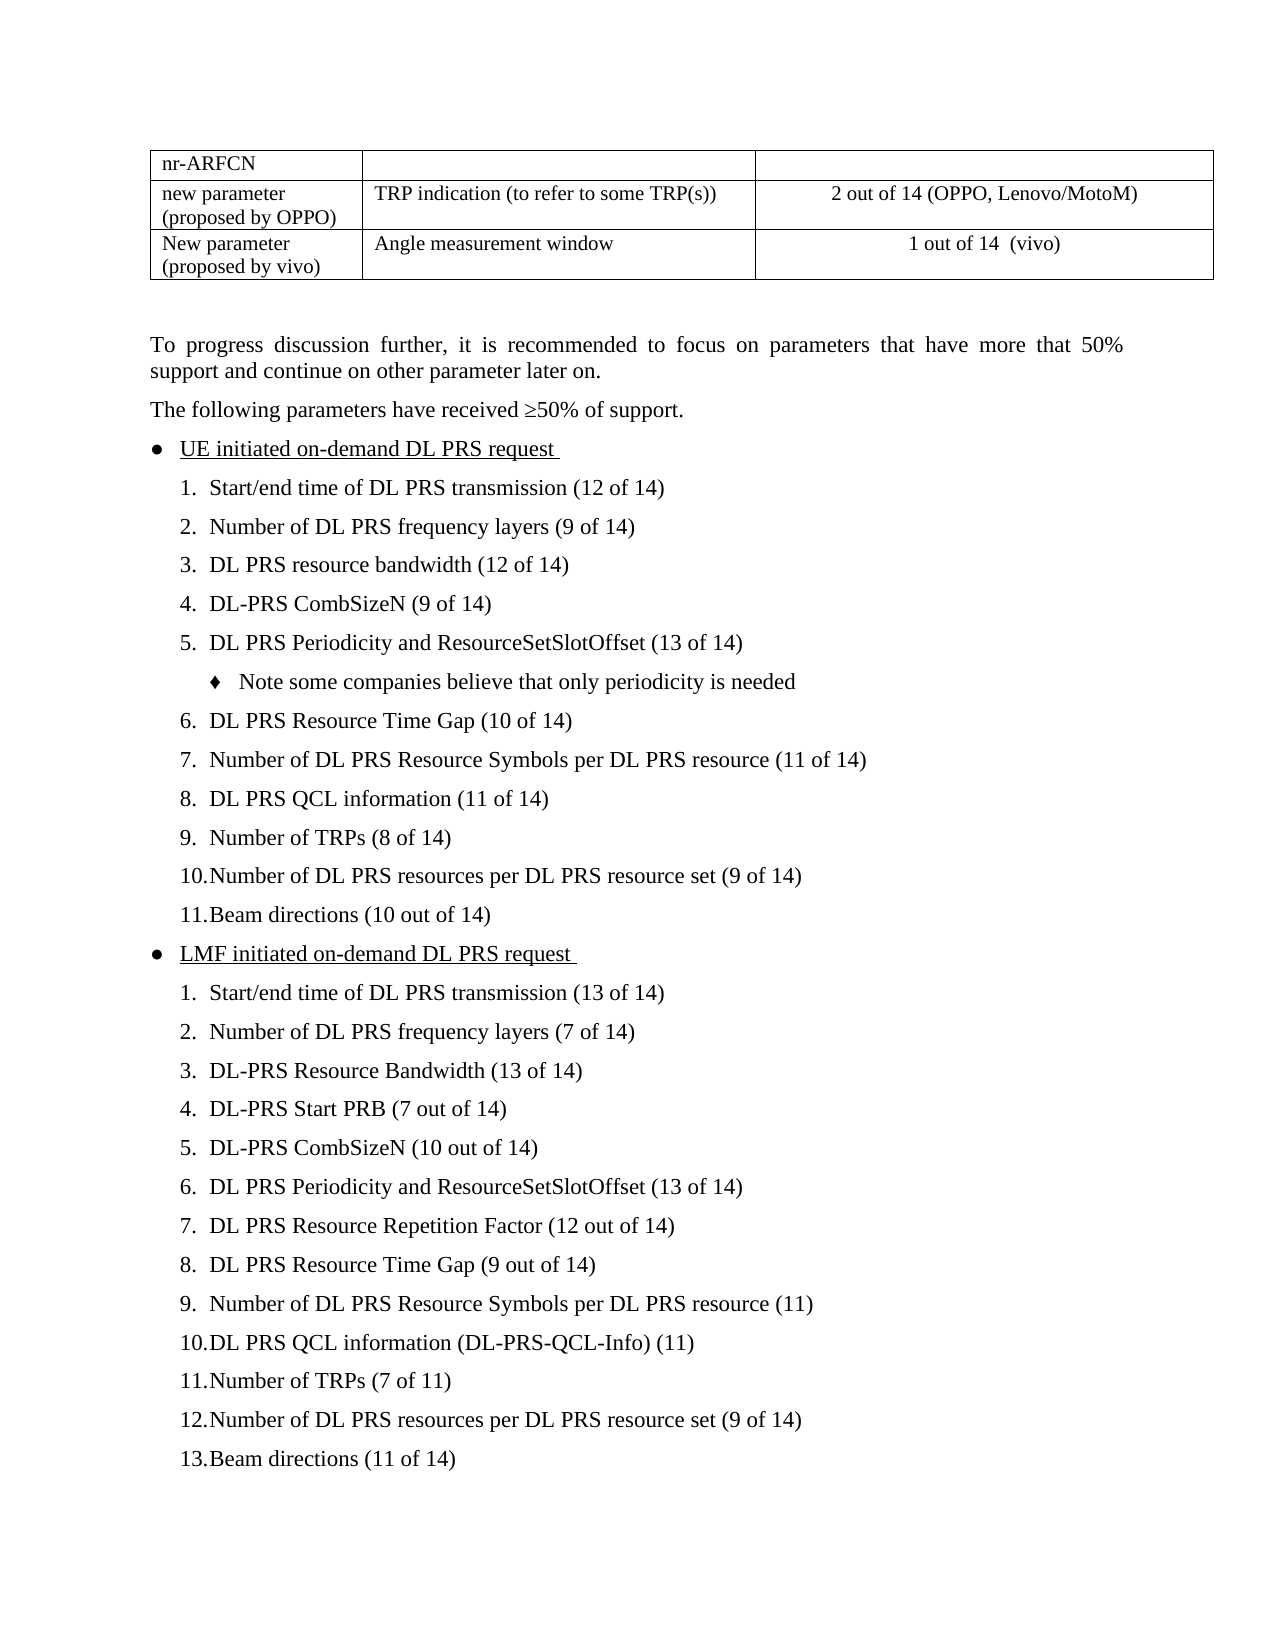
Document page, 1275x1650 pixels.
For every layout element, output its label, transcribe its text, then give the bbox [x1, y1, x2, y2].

list DL-PRS Resource Bandwidth (13 of 14) [179, 1057, 1125, 1083]
list Number of DL PRS Resource Symbols per DL PRS resource (11) [179, 1290, 1125, 1316]
list DL PRS Resource Time Gap (10 of 14) [179, 707, 1125, 733]
list Number of DL PRS Resource Symbols per DL PRS resource (11 of 14) [179, 746, 1125, 772]
table_cell New parameter (proposed by vivo) [151, 230, 362, 278]
table_cell new parameter (proposed by OPPO) [151, 181, 362, 229]
list DL-PRS CombSizeN (10 out of 14) [179, 1134, 1125, 1161]
list Number of DL PRS frequency layers (7 of 14) [179, 1018, 1125, 1044]
list DL PRS Resource Time Gap (9 out of 14) [179, 1251, 1125, 1277]
table_cell TRP indication (to refer to some TRP(s)) [363, 181, 755, 229]
list Number of TRPs (8 of 14) [179, 823, 1125, 850]
list DL PRS Periodicity and ResourceSetSlotOffset (13 of 14) [179, 1173, 1125, 1199]
list Number of DL PRS frequency layers (9 of 14) [179, 513, 1125, 539]
text To progress discussion further, it is recommended to focus on parameters that have more that 50% support and continue on other parameter later on. [150, 331, 1125, 384]
table_cell [363, 151, 755, 180]
list DL-PRS CombSizeN (9 of 14) [179, 590, 1125, 617]
list DL PRS Periodicity and ResourceSetSlotOffset (13 of 14) [179, 629, 1125, 656]
table_cell 2 out of 14 (OPPO, Lenovo/MotoM) [756, 181, 1213, 229]
list DL-PRS Start PRB (7 out of 14) [179, 1096, 1125, 1122]
text The following parameters have received ≥50% of support. [150, 396, 1125, 422]
table_cell nr-ARFCN [151, 151, 362, 180]
list Start/end time of DL PRS transmission (12 of 14) [179, 474, 1125, 500]
table_cell Angle measurement window [363, 230, 755, 278]
list Start/end time of DL PRS transmission (13 of 14) [179, 979, 1125, 1005]
list Beam directions (10 out of 14) [179, 901, 1125, 928]
list DL PRS resource bandwidth (12 of 14) [179, 552, 1125, 578]
list Number of DL PRS resources per DL PRS resource set (9 of 14) [179, 862, 1125, 889]
list DL PRS QCL information (11 of 14) [179, 785, 1125, 811]
text LMF initiated on-demand DL PRS request [150, 940, 1125, 966]
table_cell 1 out of 14 (vivo) [756, 230, 1213, 278]
text UE initiated on-demand DL PRS request [150, 435, 1125, 461]
list Number of DL PRS resources per DL PRS resource set (9 of 14) [179, 1406, 1125, 1433]
list DL PRS QCL information (DL-PRS-QCL-Info) (11) [179, 1329, 1125, 1355]
list Number of TRPs (7 of 11) [179, 1367, 1125, 1394]
list DL PRS Resource Repetition Factor (12 out of 14) [179, 1212, 1125, 1238]
list Note some companies believe that only periodicity is needed [209, 668, 1125, 694]
table_cell [756, 151, 1213, 180]
list Beam directions (11 of 14) [179, 1445, 1125, 1472]
